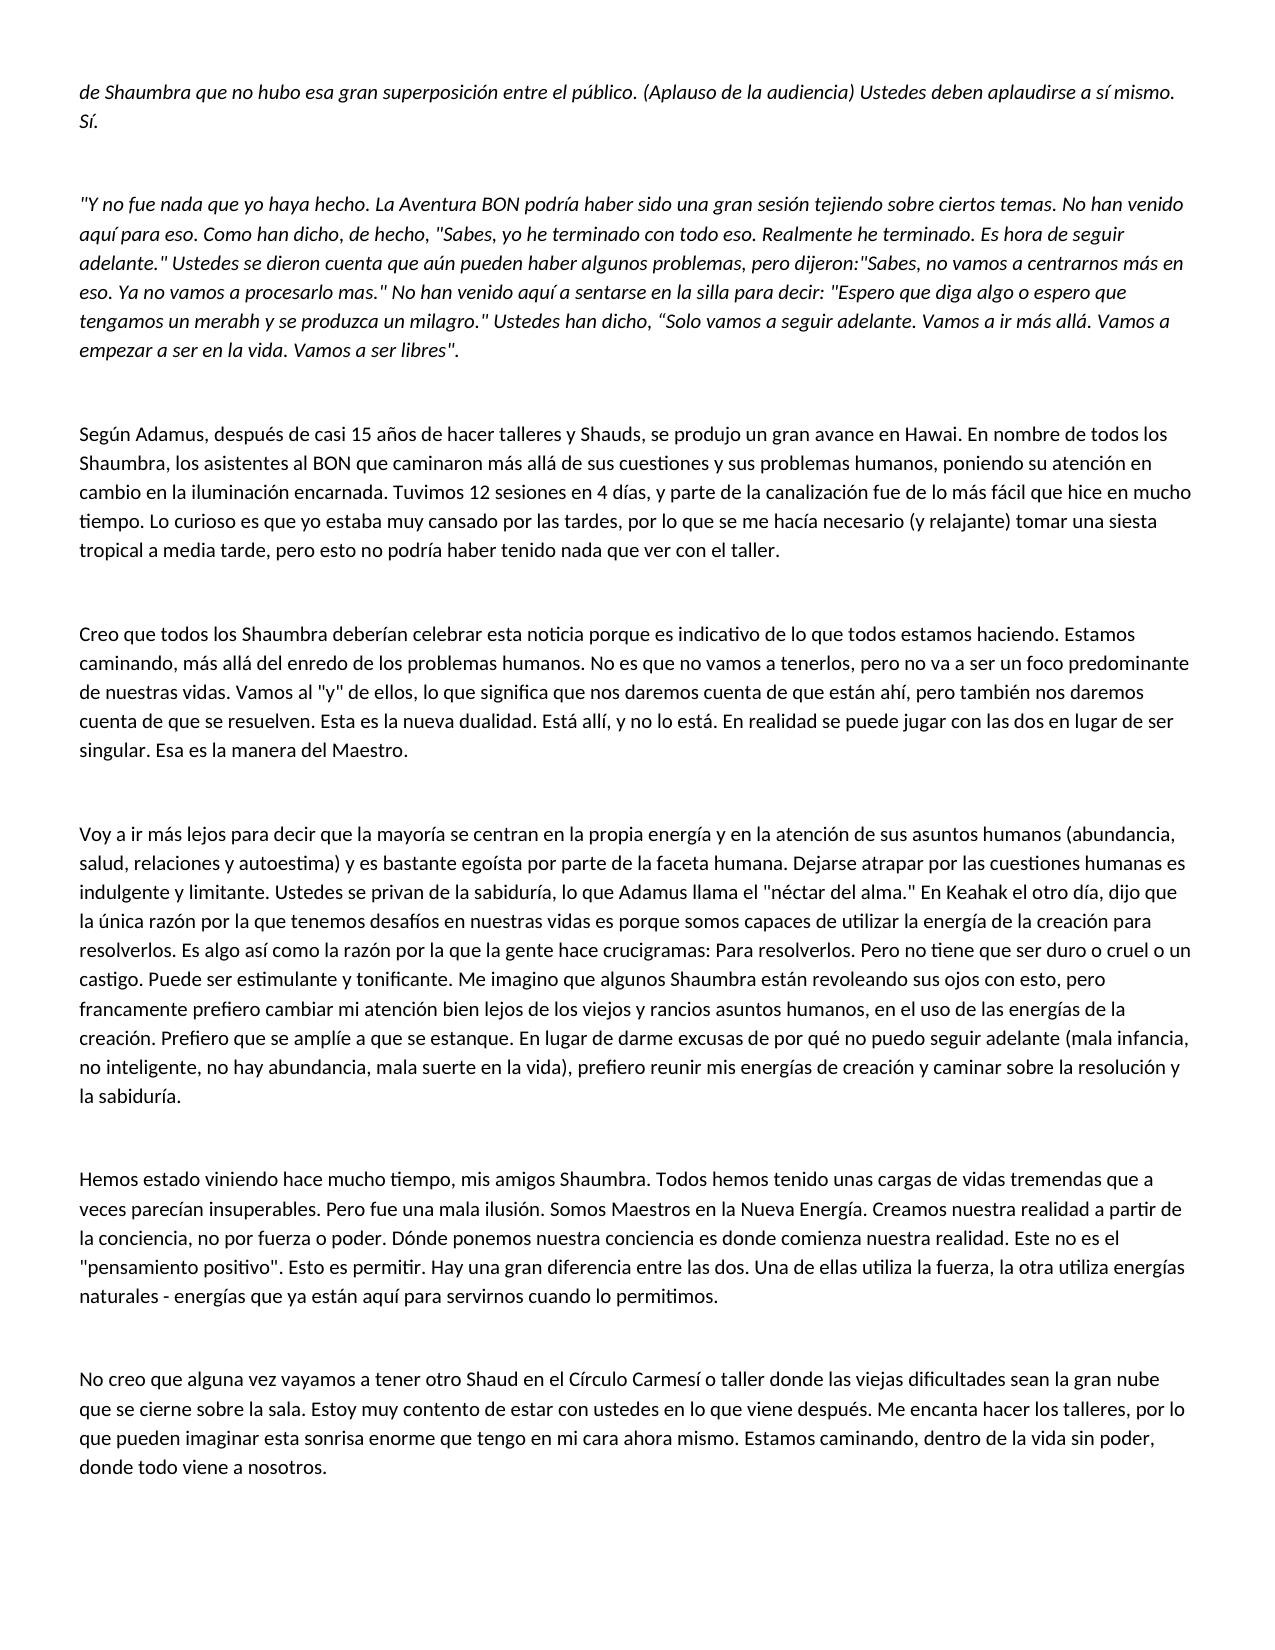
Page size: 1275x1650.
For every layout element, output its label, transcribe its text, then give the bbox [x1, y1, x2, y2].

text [79, 79, 1196, 134]
text Según Adamus, después de casi 15 años de hacer talleres y Shauds, se produjo un gran avance en Hawai. En nombre de todos los Shaumbra, los asistentes al BON que caminaron más allá de sus cuestiones y sus problemas humanos, poniendo su atención en cambio en la iluminación encarnada. Tuvimos 12 sesiones en 4 días, y parte de la canalización fue de lo más fácil que hice en mucho tiempo. Lo curioso es que yo estaba muy cansado por las tardes, por lo que se me hacía necesario (y relajante) tomar una siesta tropical a media tarde, pero esto no podría haber tenido nada que ver con el taller. [79, 421, 1196, 563]
text No creo que alguna vez vayamos a tener otro Shaud en el Círculo Carmesí o taller donde las viejas dificultades sean la gran nube que se cierne sobre la sala. Estoy muy contento de estar con ustedes en lo que viene después. Me encanta hacer los talleres, por lo que pueden imaginar esta sonrisa enorme que tengo en mi cara ahora mismo. Estamos caminando, dentro de la vida sin poder, donde todo viene a nosotros. [79, 1367, 1196, 1479]
text "Y no fue nada que yo haya hecho. La Aventura BON podría haber sido una gran sesión tejiendo sobre ciertos temas. No han venido aquí para eso. Como han dicho, de hecho, "Sabes, yo he terminado con todo eso. Realmente he terminado. Es hora de seguir adelante." Ustedes se dieron cuenta que aún pueden haber algunos problemas, pero dijeron:"Sabes, no vamos a centrarnos más en eso. Ya no vamos a procesarlo mas." No han venido aquí a sentarse en la silla para decir: "Espero que diga algo o espero que tengamos un merabh y se produzca un milagro." Ustedes han dicho, “Solo vamos a seguir adelante. Vamos a ir más allá. Vamos a empezar a ser en la vida. Vamos a ser libres". [79, 192, 1196, 363]
text Hemos estado viniendo hace mucho tiempo, mis amigos Shaumbra. Todos hemos tenido unas cargas de vidas tremendas que a veces parecían insuperables. Pero fue una mala ilusión. Somos Maestros en la Nueva Energía. Creamos nuestra realidad a partir de la conciencia, no por fuerza o poder. Dónde ponemos nuestra conciencia es donde comienza nuestra realidad. Este no es el "pensamiento positivo". Esto es permitir. Hay una gran diferencia entre las dos. Una de ellas utiliza la fuerza, la otra utiliza energías naturales - energías que ya están aquí para servirnos cuando lo permitimos. [79, 1167, 1196, 1309]
text Voy a ir más lejos para decir que la mayoría se centran en la propia energía y en la atención de sus asuntos humanos (abundancia, salud, relaciones y autoestima) y es bastante egoísta por parte de la faceta humana. Dejarse atrapar por las cuestiones humanas es indulgente y limitante. Ustedes se privan de la sabiduría, lo que Adamus llama el "néctar del alma." En Keahak el otro día, dijo que la única razón por la que tenemos desafíos en nuestras vidas es porque somos capaces de utilizar la energía de la creación para resolverlos. Es algo así como la razón por la que la gente hace crucigramas: Para resolverlos. Pero no tiene que ser duro o cruel o un castigo. Puede ser estimulante y tonificante. Me imagino que algunos Shaumbra están revoleando sus ojos con esto, pero francamente prefiero cambiar mi atención bien lejos de los viejos y rancios asuntos humanos, en el uso de las energías de la creación. Prefiero que se amplíe a que se estanque. En lugar de darme excusas de por qué no puedo seguir adelante (mala infancia, no inteligente, no hay abundancia, mala suerte en la vida), prefiero reunir mis energías de creación y caminar sobre la resolución y la sabiduría. [79, 821, 1196, 1109]
text Creo que todos los Shaumbra deberían celebrar esta noticia porque es indicativo de lo que todos estamos haciendo. Estamos caminando, más allá del enredo de los problemas humanos. No es que no vamos a tenerlos, pero no va a ser un foco predominante de nuestras vidas. Vamos al "y" de ellos, lo que significa que nos daremos cuenta de que están ahí, pero también nos daremos cuenta de que se resuelven. Esta es la nueva dualidad. Está allí, y no lo está. En realidad se puede jugar con las dos en lugar de ser singular. Esa es la manera del Maestro. [79, 621, 1196, 763]
